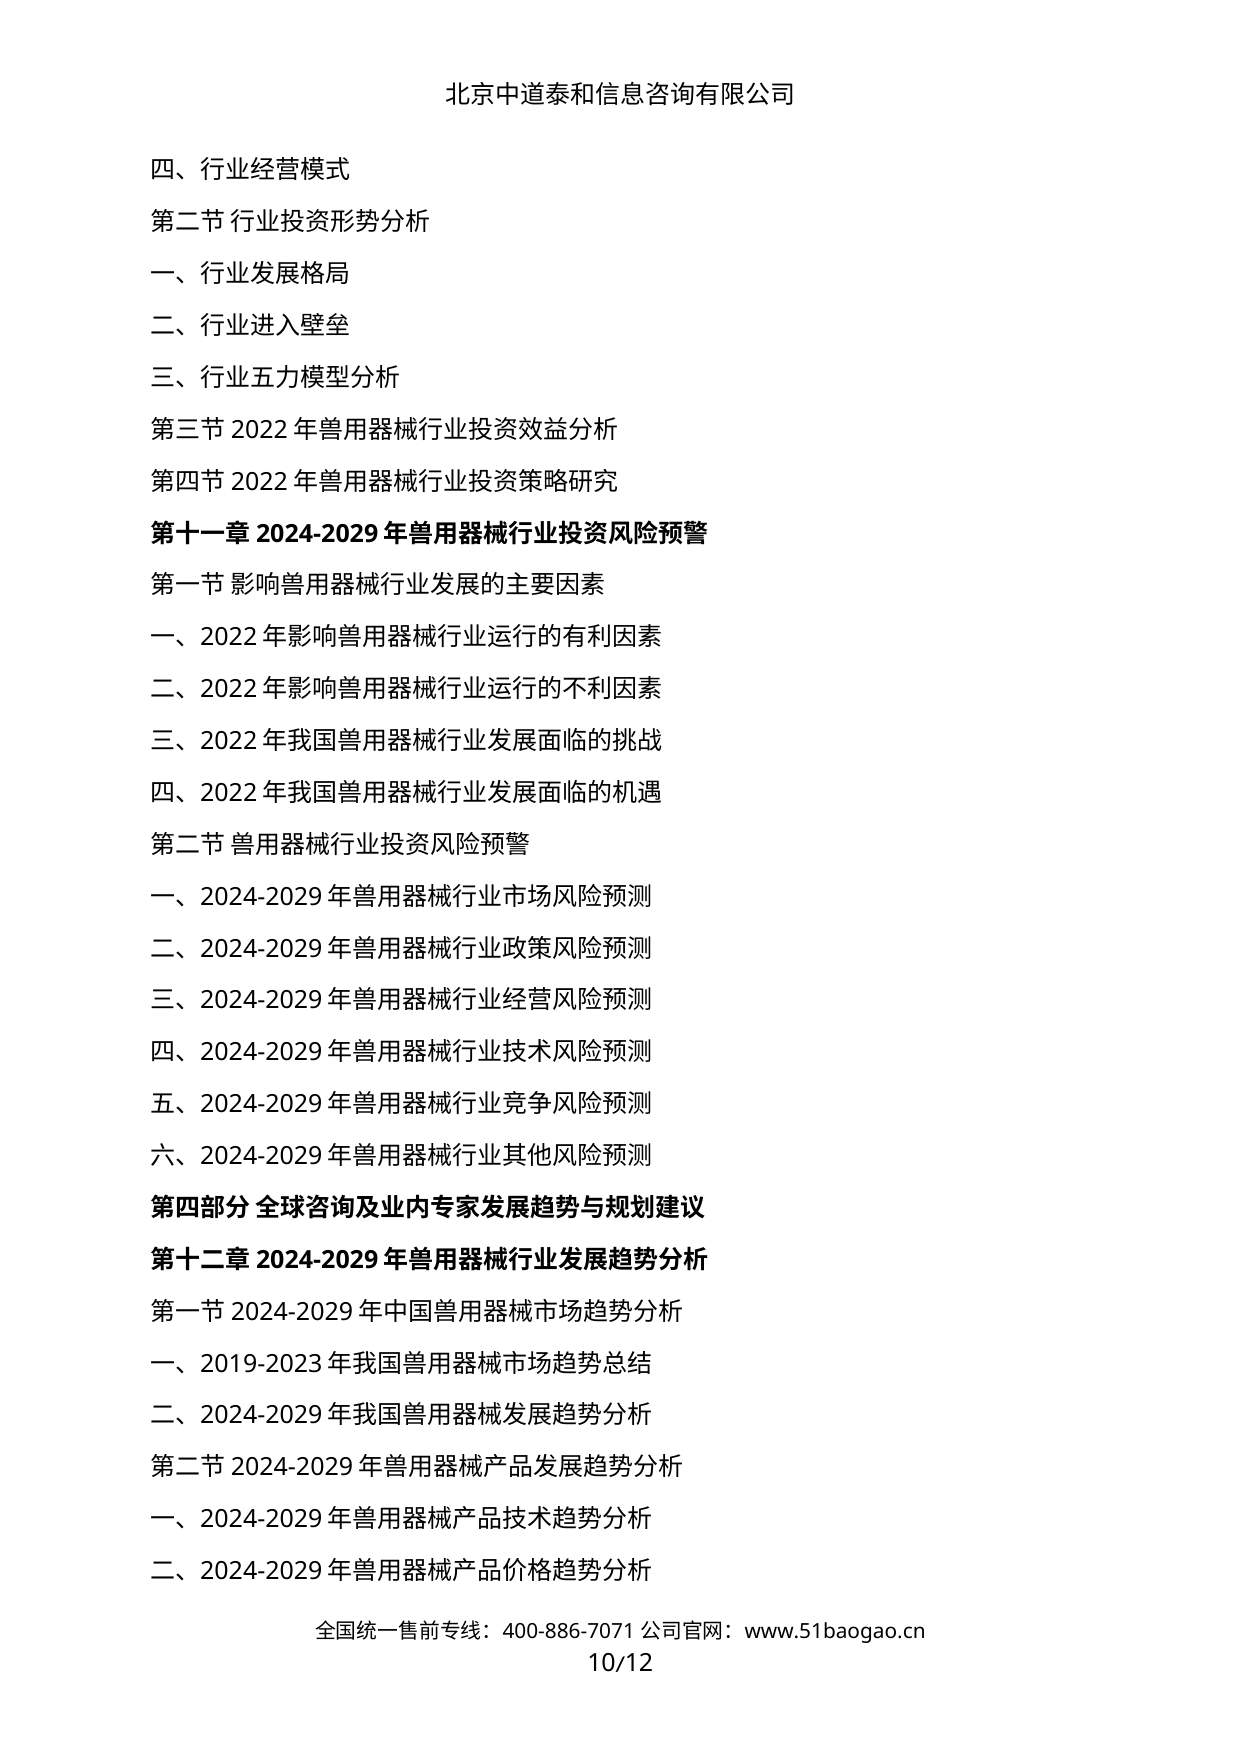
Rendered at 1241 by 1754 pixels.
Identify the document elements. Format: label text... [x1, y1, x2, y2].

text 一、行业发展格局 [150, 254, 1090, 290]
text 二、2022年影响兽用器械行业运行的不利因素 [150, 669, 1090, 705]
text 第四节 2022年兽用器械行业投资策略研究 [150, 461, 1090, 497]
text 四、行业经营模式 [150, 150, 1090, 186]
text 第一节 影响兽用器械行业发展的主要因素 [150, 565, 1090, 601]
text 三、行业五力模型分析 [150, 357, 1090, 394]
text 第二节 行业投资形势分析 [150, 202, 1090, 238]
text 第二节 2024-2029年兽用器械产品发展趋势分析 [150, 1447, 1090, 1483]
text 第一节 2024-2029年中国兽用器械市场趋势分析 [150, 1291, 1090, 1327]
text 第三节 2022年兽用器械行业投资效益分析 [150, 409, 1090, 446]
text 第二节 兽用器械行业投资风险预警 [150, 824, 1090, 861]
text 二、2024-2029年兽用器械行业政策风险预测 [150, 928, 1090, 964]
text 第十二章 2024-2029年兽用器械行业发展趋势分析 [150, 1239, 1090, 1276]
text 一、2024-2029年兽用器械行业市场风险预测 [150, 876, 1090, 912]
text 三、2022年我国兽用器械行业发展面临的挑战 [150, 721, 1090, 757]
text 四、2024-2029年兽用器械行业技术风险预测 [150, 1032, 1090, 1068]
text 第十一章 2024-2029年兽用器械行业投资风险预警 [150, 513, 1090, 549]
text 五、2024-2029年兽用器械行业竞争风险预测 [150, 1084, 1090, 1120]
text 一、2019-2023年我国兽用器械市场趋势总结 [150, 1343, 1090, 1379]
text 六、2024-2029年兽用器械行业其他风险预测 [150, 1136, 1090, 1172]
text 三、2024-2029年兽用器械行业经营风险预测 [150, 980, 1090, 1016]
text 一、2024-2029年兽用器械产品技术趋势分析 [150, 1499, 1090, 1535]
text 第四部分 全球咨询及业内专家发展趋势与规划建议 [150, 1187, 1090, 1224]
text 二、2024-2029年兽用器械产品价格趋势分析 [150, 1551, 1090, 1587]
text 一、2022年影响兽用器械行业运行的有利因素 [150, 617, 1090, 653]
text 四、2022年我国兽用器械行业发展面临的机遇 [150, 772, 1090, 809]
text 二、2024-2029年我国兽用器械发展趋势分析 [150, 1395, 1090, 1431]
text 二、行业进入壁垒 [150, 306, 1090, 342]
